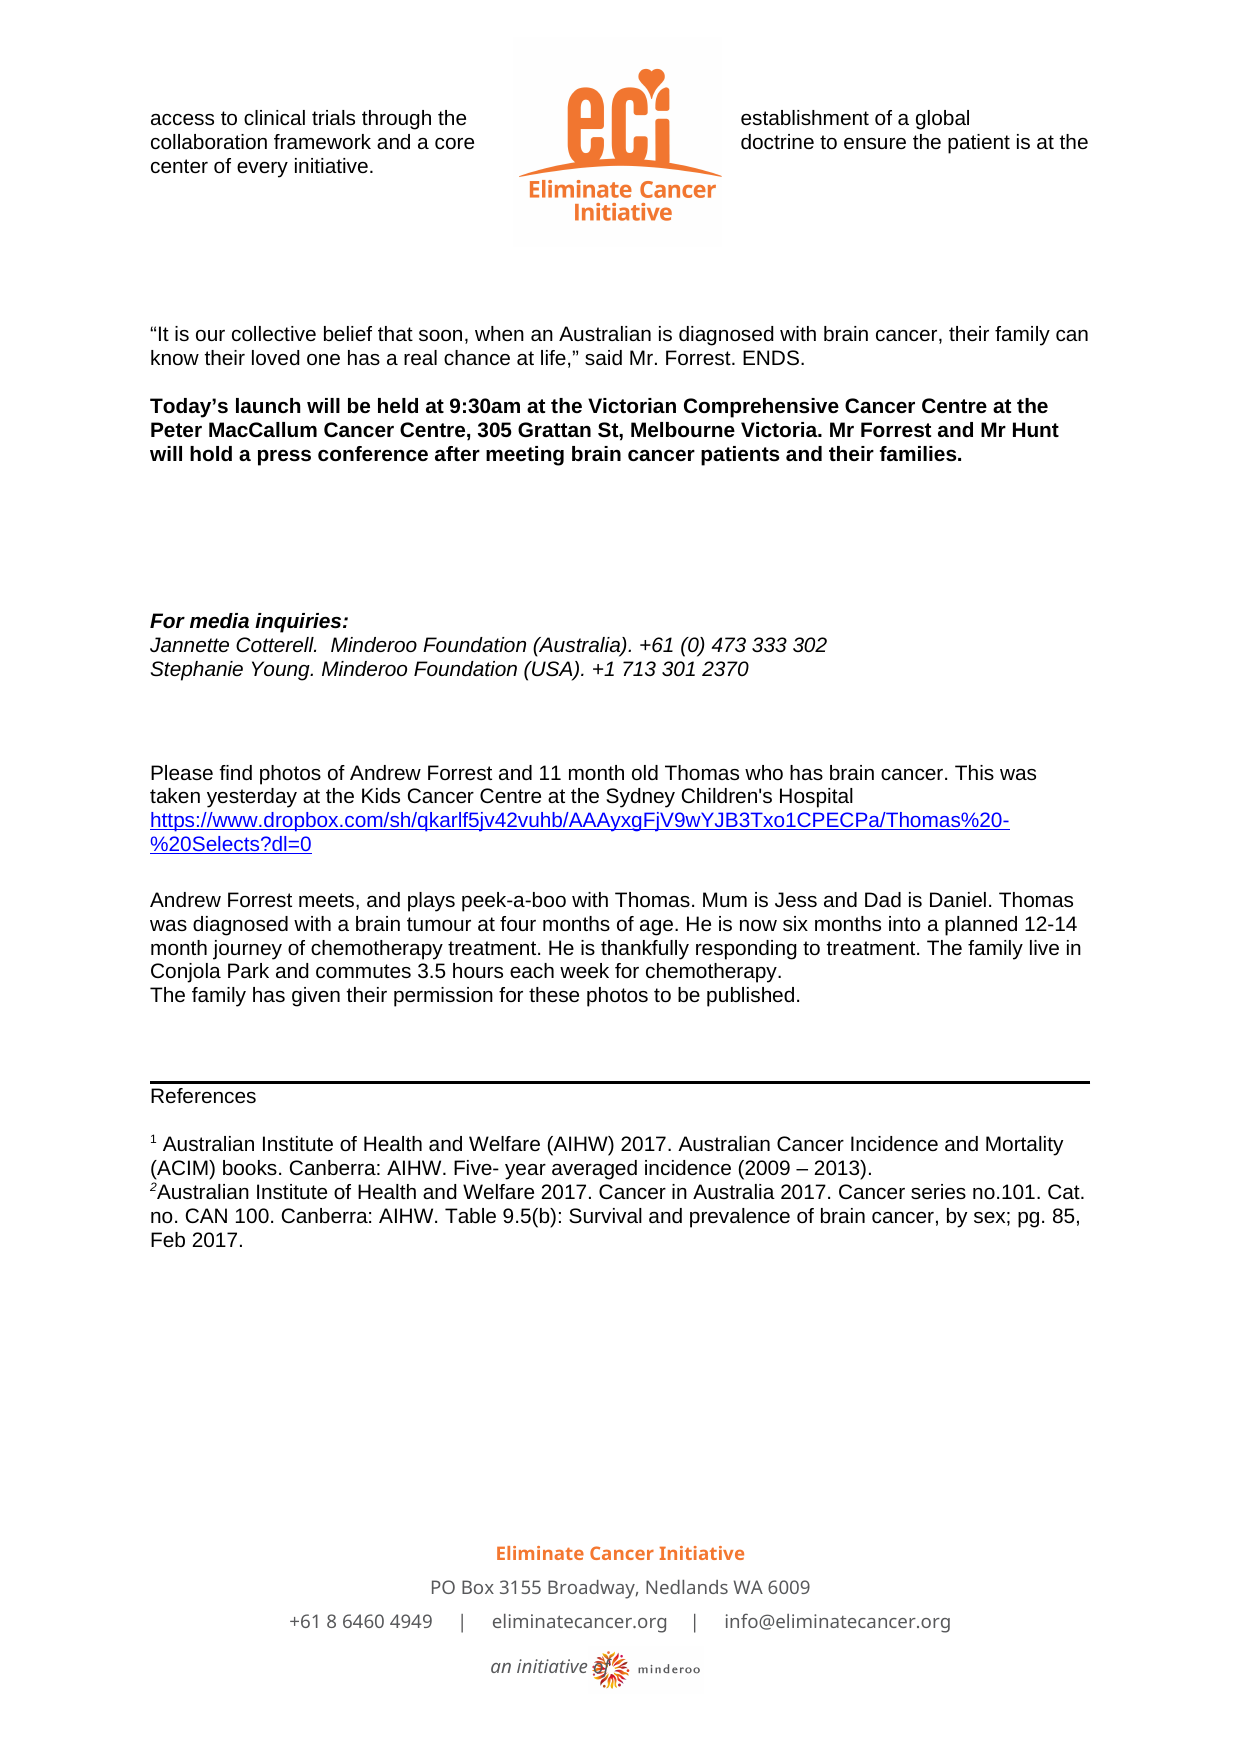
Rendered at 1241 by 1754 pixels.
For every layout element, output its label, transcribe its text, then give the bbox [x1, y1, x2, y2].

text Please find photos of Andrew Forrest and 11 month old Thomas who has brain cancer. This was taken yesterday at the Kids Cancer Centre at the Sydney Children's Hospital [150, 760, 1090, 808]
text “It is our collective belief that soon, when an Australian is diagnosed with brain cancer, their family can know their loved one has a real chance at life,” said Mr. Forrest. ENDS. Today’s launch will be held at 9:30am at the Victorian Comprehensive Cancer Centre at the Peter MacCallum Cancer Centre, 305 Grattan St, Melbourne Victoria. Mr Forrest and Mr Hunt will hold a press conference after meeting brain cancer patients and their families. [150, 322, 1090, 466]
text Jannette Cotterell. Minderoo Foundation (Australia). +61 (0) 473 333 302 [150, 633, 1090, 657]
picture [513, 37, 722, 247]
text Andrew Forrest meets, and plays peek-a-boo with Thomas. Mum is Jess and Dad is Daniel. Thomas was diagnosed with a brain tumour at four months of age. He is now six months into a planned 12-14 month journey of chemotherapy treatment. He is thankfully responding to treatment. The family live in Conjola Park and commutes 3.5 hours each week for chemotherapy. [150, 887, 1090, 983]
text The family has given their permission for these photos to be published. [150, 983, 1090, 1007]
text Stephanie Young. Minderoo Foundation (USA). +1 713 301 2370 [150, 657, 1090, 681]
text 2Australian Institute of Health and Welfare 2017. Cancer in Australia 2017. Cancer series no.101. Cat. no. CAN 100. Canberra: AIHW. Table 9.5(b): Survival and prevalence of brain cancer, by sex; pg. 85, Feb 2017. [244, 1180, 1090, 1252]
text References [150, 1084, 1090, 1108]
text https://www.dropbox.com/sh/qkarlf5jv42vuhb/AAAyxgFjV9wYJB3Txo1CPECPa/Thomas%20-%20Selects?dl=0 [150, 808, 1090, 887]
text For media inquiries: [150, 609, 1090, 633]
picture [587, 1646, 705, 1694]
